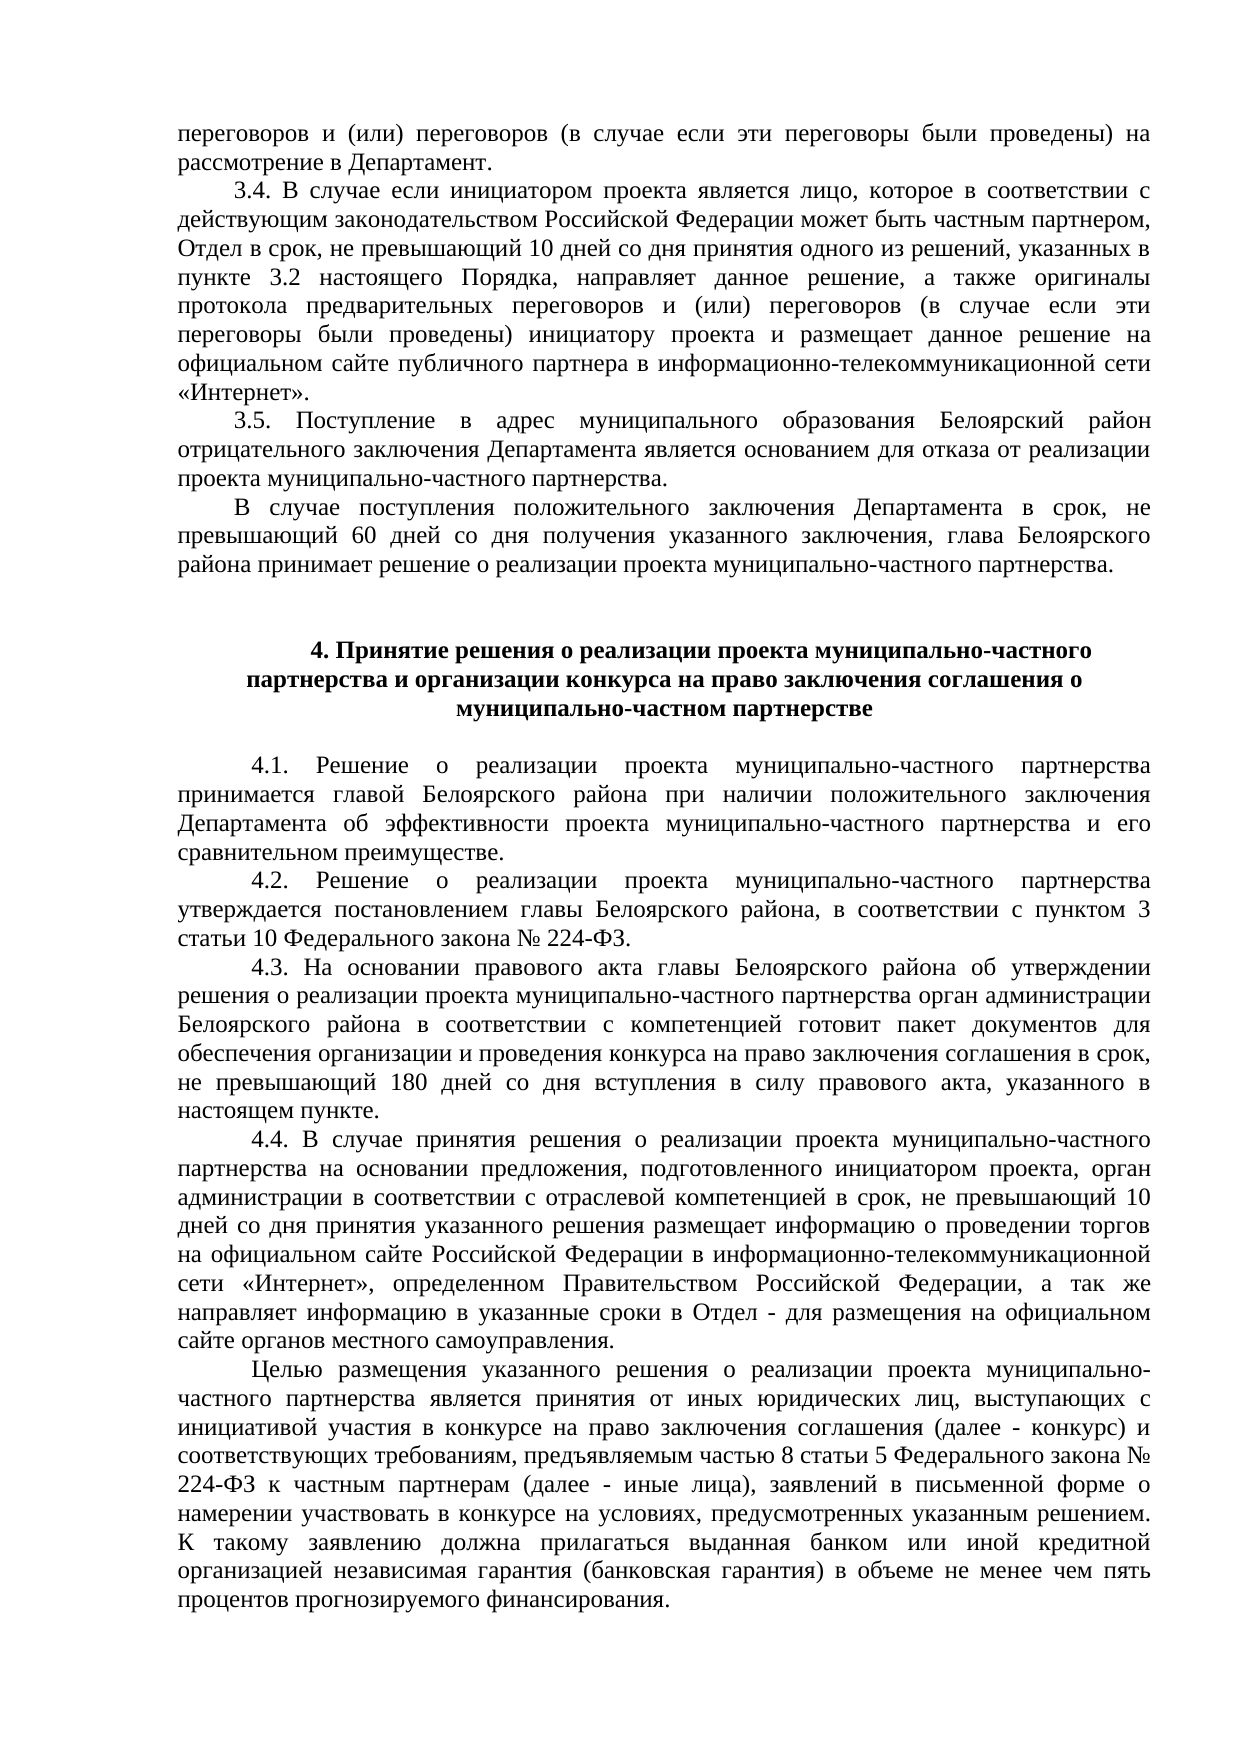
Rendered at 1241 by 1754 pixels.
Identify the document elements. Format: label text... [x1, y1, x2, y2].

title 4. Принятие решения о реализации проекта муниципально-частного партнерства и организации конкурса на право заключения соглашения о муниципально-частном партнерстве [177, 636, 1152, 722]
title 4.1. Решение о реализации проекта муниципально-частного партнерства принимается главой Белоярского района при наличии положительного заключения Департамента об эффективности проекта муниципально-частного партнерства и его сравнительном преимуществе. [177, 751, 1152, 866]
text Целью размещения указанного решения о реализации проекта муниципально-частного партнерства является принятия от иных юридических лиц, выступающих с инициативой участия в конкурсе на право заключения соглашения (далее - конкурс) и соответствующих требованиям, предъявляемым частью 8 статьи 5 Федерального закона № 224-ФЗ к частным партнерам (далее - иные лица), заявлений в письменной форме о намерении участвовать в конкурсе на условиях, предусмотренных указанным решением. К такому заявлению должна прилагаться выданная банком или иной кредитной организацией независимая гарантия (банковская гарантия) в объеме не менее чем пять процентов прогнозируемого финансирования. [177, 1354, 1152, 1613]
text 3.4. В случае если инициатором проекта является лицо, которое в соответствии с действующим законодательством Российской Федерации может быть частным партнером, Отдел в срок, не превышающий 10 дней со дня принятия одного из решений, указанных в пункте 3.2 настоящего Порядка, направляет данное решение, а также оригиналы протокола предварительных переговоров и (или) переговоров (в случае если эти переговоры были проведены) инициатору проекта и размещает данное решение на официальном сайте публичного партнера в информационно-телекоммуникационной сети «Интернет». [177, 176, 1152, 406]
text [177, 118, 1152, 176]
text В случае поступления положительного заключения Департамента в срок, не превышающий 60 дней со дня получения указанного заключения, глава Белоярского района принимает решение о реализации проекта муниципально-частного партнерства. [177, 492, 1152, 578]
text 3.5. Поступление в адрес муниципального образования Белоярский район отрицательного заключения Департамента является основанием для отказа от реализации проекта муниципально-частного партнерства. [177, 406, 1152, 492]
text 4.3. На основании правового акта главы Белоярского района об утверждении решения о реализации проекта муниципально-частного партнерства орган администрации Белоярского района в соответствии с компетенцией готовит пакет документов для обеспечения организации и проведения конкурса на право заключения соглашения в срок, не превышающий 180 дней со дня вступления в силу правового акта, указанного в настоящем пункте. [177, 952, 1152, 1124]
text 4.4. В случае принятия решения о реализации проекта муниципально-частного партнерства на основании предложения, подготовленного инициатором проекта, орган администрации в соответствии с отраслевой компетенцией в срок, не превышающий 10 дней со дня принятия указанного решения размещает информацию о проведении торгов на официальном сайте Российской Федерации в информационно-телекоммуникационной сети «Интернет», определенном Правительством Российской Федерации, а так же направляет информацию в указанные сроки в Отдел - для размещения на официальном сайте органов местного самоуправления. [177, 1124, 1152, 1354]
text 4.2. Решение о реализации проекта муниципально-частного партнерства утверждается постановлением главы Белоярского района, в соответствии с пунктом 3 статьи 10 Федерального закона № 224-ФЗ. [177, 866, 1152, 952]
